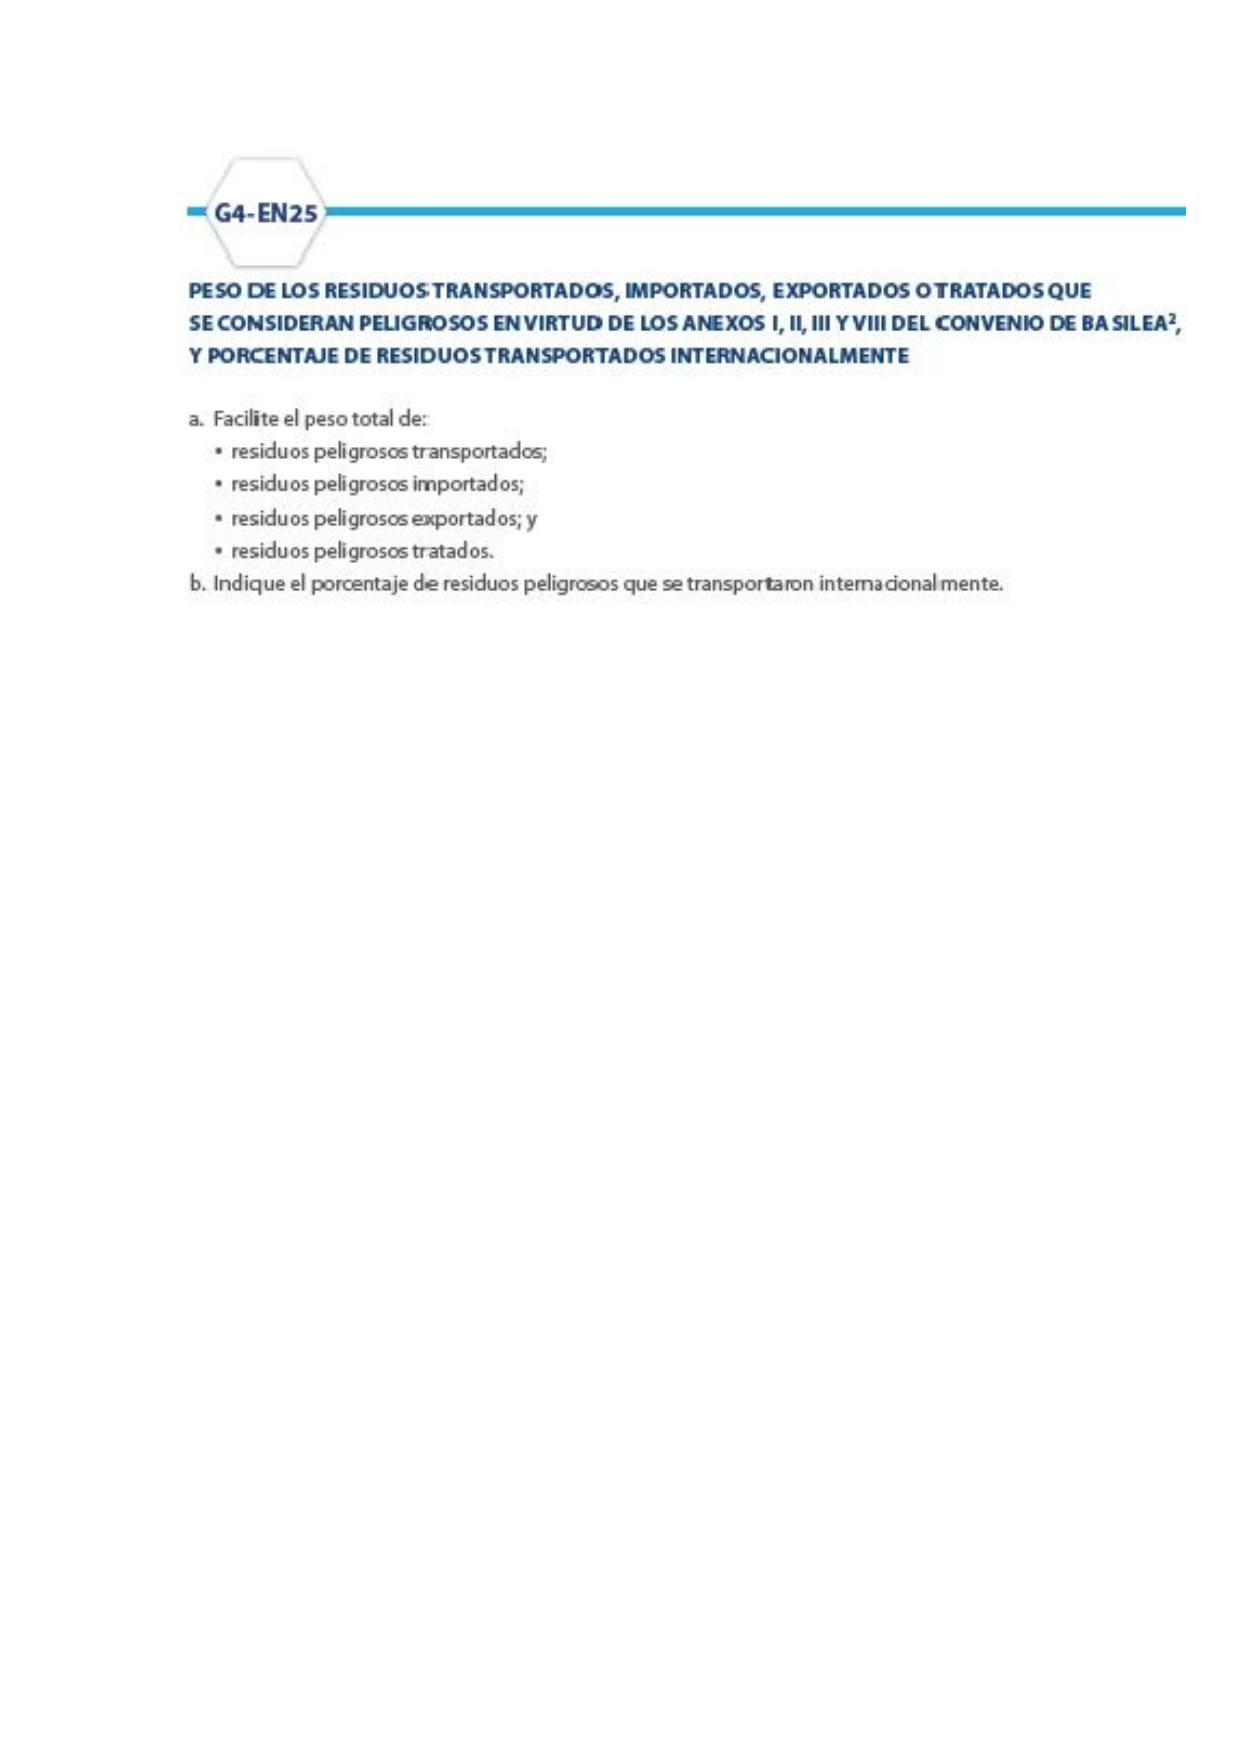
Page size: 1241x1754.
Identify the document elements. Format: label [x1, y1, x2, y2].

picture [177, 147, 1187, 615]
